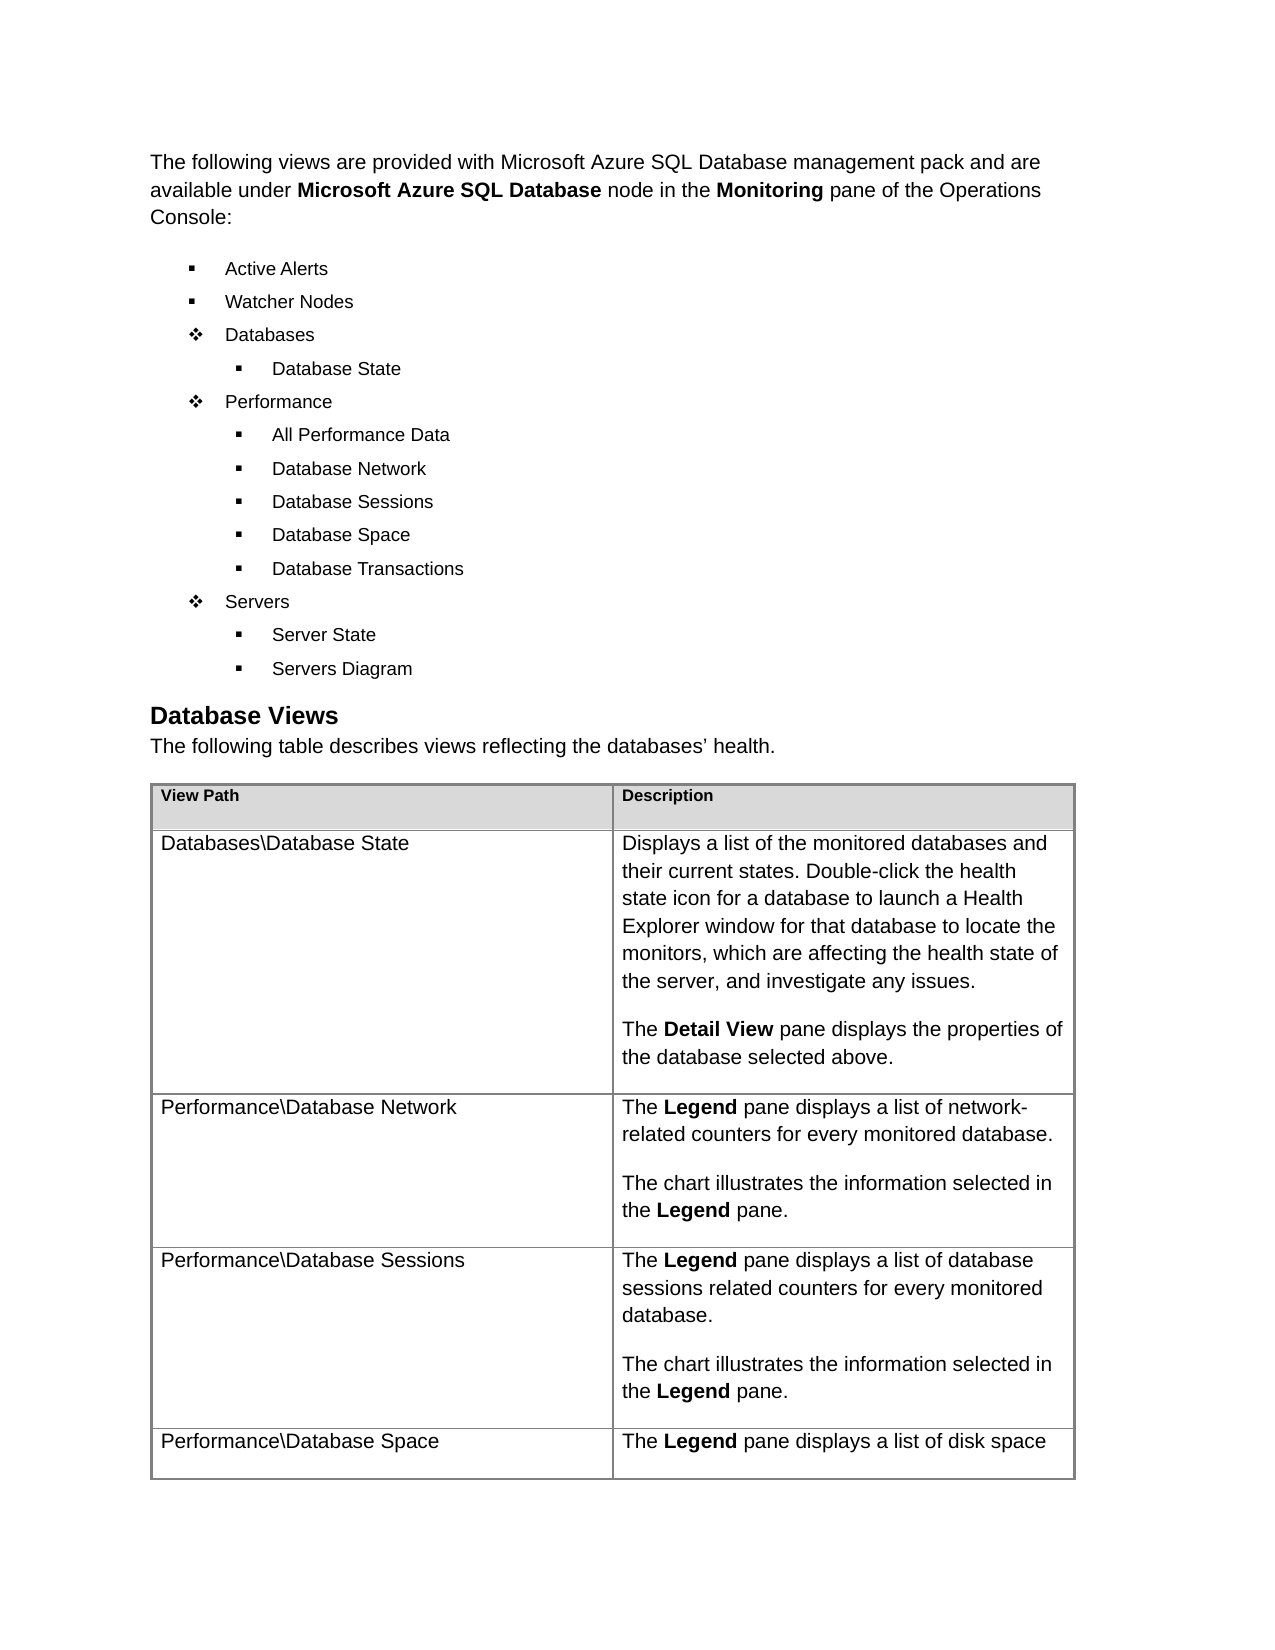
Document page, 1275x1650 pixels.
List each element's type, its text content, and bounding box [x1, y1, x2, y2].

table_header View Path [153, 786, 612, 829]
text The following views are provided with Microsoft Azure SQL Database management pack and are available under Microsoft Azure SQL Database node in the Monitoring pane of the Operations Console: [150, 150, 1125, 229]
table_cell Displays a list of the monitored databases and their current states. Double-click the health state icon for a database to launch a Health Explorer window for that database to locate the monitors, which are affecting the health state of the server, and investigate any issues. The Detail View pane displays the properties of the database selected above. [614, 831, 1073, 1093]
text The following table describes views reflecting the databases’ health. [150, 734, 1125, 758]
table_cell Performance\Database Space [153, 1429, 612, 1478]
list Database Sessions [234, 487, 1125, 514]
list Database Transactions [234, 553, 1125, 580]
list Performance [187, 387, 1125, 414]
list Database Space [234, 520, 1125, 547]
list Servers Diagram [234, 653, 1125, 680]
list Server State [234, 620, 1125, 647]
table_cell Performance\Database Network [153, 1095, 612, 1247]
list Databases [187, 320, 1125, 347]
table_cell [614, 1429, 1073, 1478]
table_cell Performance\Database Sessions [153, 1248, 612, 1428]
list Database State [234, 353, 1125, 380]
list Servers [187, 587, 1125, 614]
list Database Network [234, 453, 1125, 480]
table_header Description [614, 786, 1073, 829]
list Watcher Nodes [187, 287, 1125, 314]
table_cell The Legend pane displays a list of database sessions related counters for every monitored database. The chart illustrates the information selected in the Legend pane. [614, 1248, 1073, 1428]
subtitle Database Views [150, 701, 1125, 730]
list All Performance Data [234, 420, 1125, 447]
list Active Alerts [187, 253, 1125, 280]
table_cell Databases\Database State [153, 831, 612, 1093]
table_cell The Legend pane displays a list of network-related counters for every monitored database. The chart illustrates the information selected in the Legend pane. [614, 1095, 1073, 1247]
